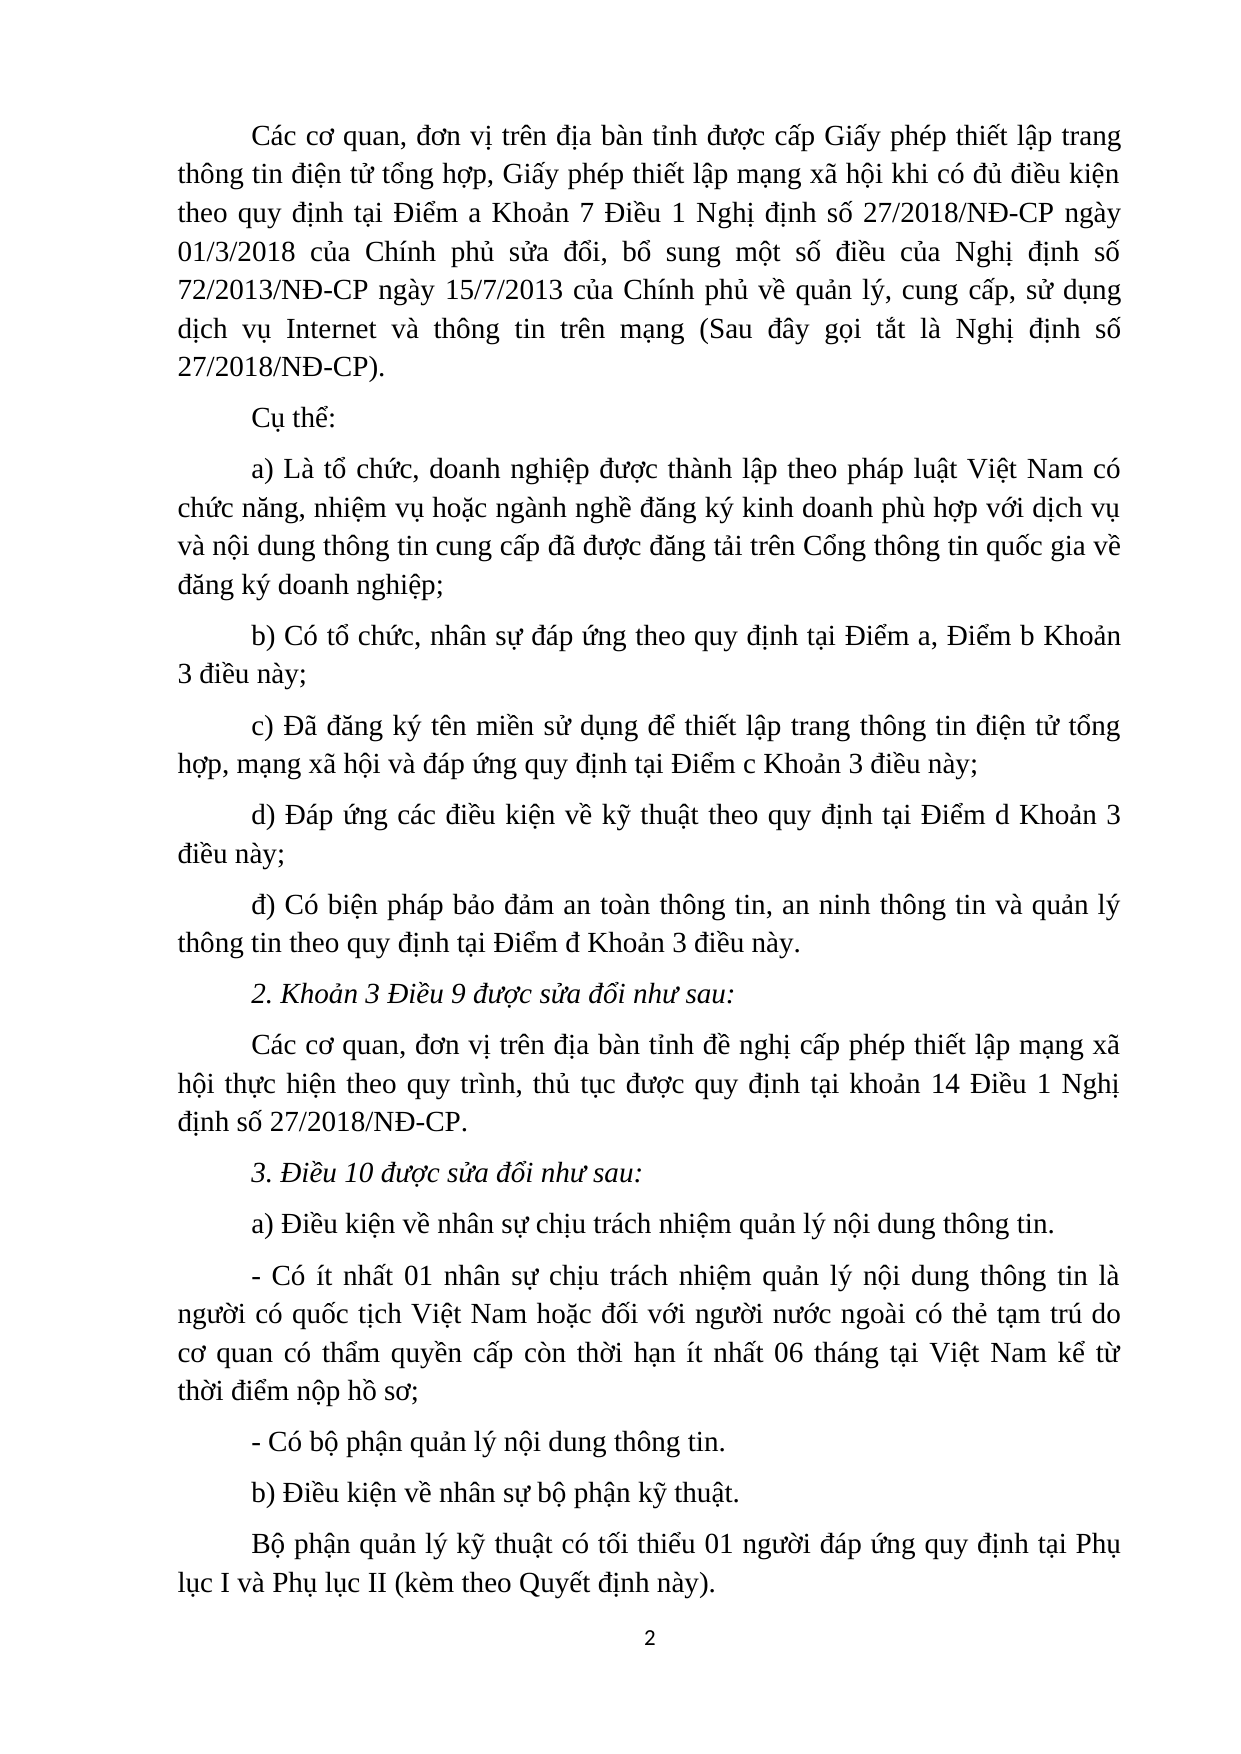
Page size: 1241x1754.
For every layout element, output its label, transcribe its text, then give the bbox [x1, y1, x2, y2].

text b) Điều kiện về nhân sự bộ phận kỹ thuật. [177, 1475, 1122, 1509]
text a) Điều kiện về nhân sự chịu trách nhiệm quản lý nội dung thông tin. [177, 1207, 1122, 1240]
text d) Đáp ứng các điều kiện về kỹ thuật theo quy định tại Điểm d Khoản 3 điều này; [177, 797, 1122, 869]
text Cụ thể: [177, 400, 1122, 434]
text - Có bộ phận quản lý nội dung thông tin. [177, 1424, 1122, 1458]
text b) Có tổ chức, nhân sự đáp ứng theo quy định tại Điểm a, Điểm b Khoản 3 điều này; [177, 618, 1122, 690]
text Các cơ quan, đơn vị trên địa bàn tỉnh đề nghị cấp phép thiết lập mạng xã hội thực hiện theo quy trình, thủ tục được quy định tại khoản 14 Điều 1 Nghị định số 27/2018/NĐ-CP. [177, 1027, 1122, 1138]
text đ) Có biện pháp bảo đảm an toàn thông tin, an ninh thông tin và quản lý thông tin theo quy định tại Điểm đ Khoản 3 điều này. [177, 887, 1122, 959]
text a) Là tổ chức, doanh nghiệp được thành lập theo pháp luật Việt Nam có chức năng, nhiệm vụ hoặc ngành nghề đăng ký kinh doanh phù hợp với dịch vụ và nội dung thông tin cung cấp đã được đăng tải trên Cổng thông tin quốc gia về đăng ký doanh nghiệp; [177, 451, 1122, 601]
text Bộ phận quản lý kỹ thuật có tối thiểu 01 người đáp ứng quy định tại Phụ lục I và Phụ lục II (kèm theo Quyết định này). [177, 1526, 1122, 1598]
text Các cơ quan, đơn vị trên địa bàn tỉnh được cấp Giấy phép thiết lập trang thông tin điện tử tổng hợp, Giấy phép thiết lập mạng xã hội khi có đủ điều kiện theo quy định tại Điểm a Khoản 7 Điều 1 Nghị định số 27/2018/NĐ-CP ngày 01/3/2018 của Chính phủ sửa đổi, bổ sung một số điều của Nghị định số 72/2013/NĐ-CP ngày 15/7/2013 của Chính phủ về quản lý, cung cấp, sử dụng dịch vụ Internet và thông tin trên mạng (Sau đây gọi tắt là Nghị định số 27/2018/NĐ-CP). [177, 118, 1122, 383]
text 3. Điều 10 được sửa đổi như sau: [177, 1156, 1122, 1189]
text 2. Khoản 3 Điều 9 được sửa đổi như sau: [177, 976, 1122, 1010]
text c) Đã đăng ký tên miền sử dụng để thiết lập trang thông tin điện tử tổng hợp, mạng xã hội và đáp ứng quy định tại Điểm c Khoản 3 điều này; [177, 708, 1122, 780]
text - Có ít nhất 01 nhân sự chịu trách nhiệm quản lý nội dung thông tin là người có quốc tịch Việt Nam hoặc đối với người nước ngoài có thẻ tạm trú do cơ quan có thẩm quyền cấp còn thời hạn ít nhất 06 tháng tại Việt Nam kể từ thời điểm nộp hồ sơ; [177, 1258, 1122, 1407]
